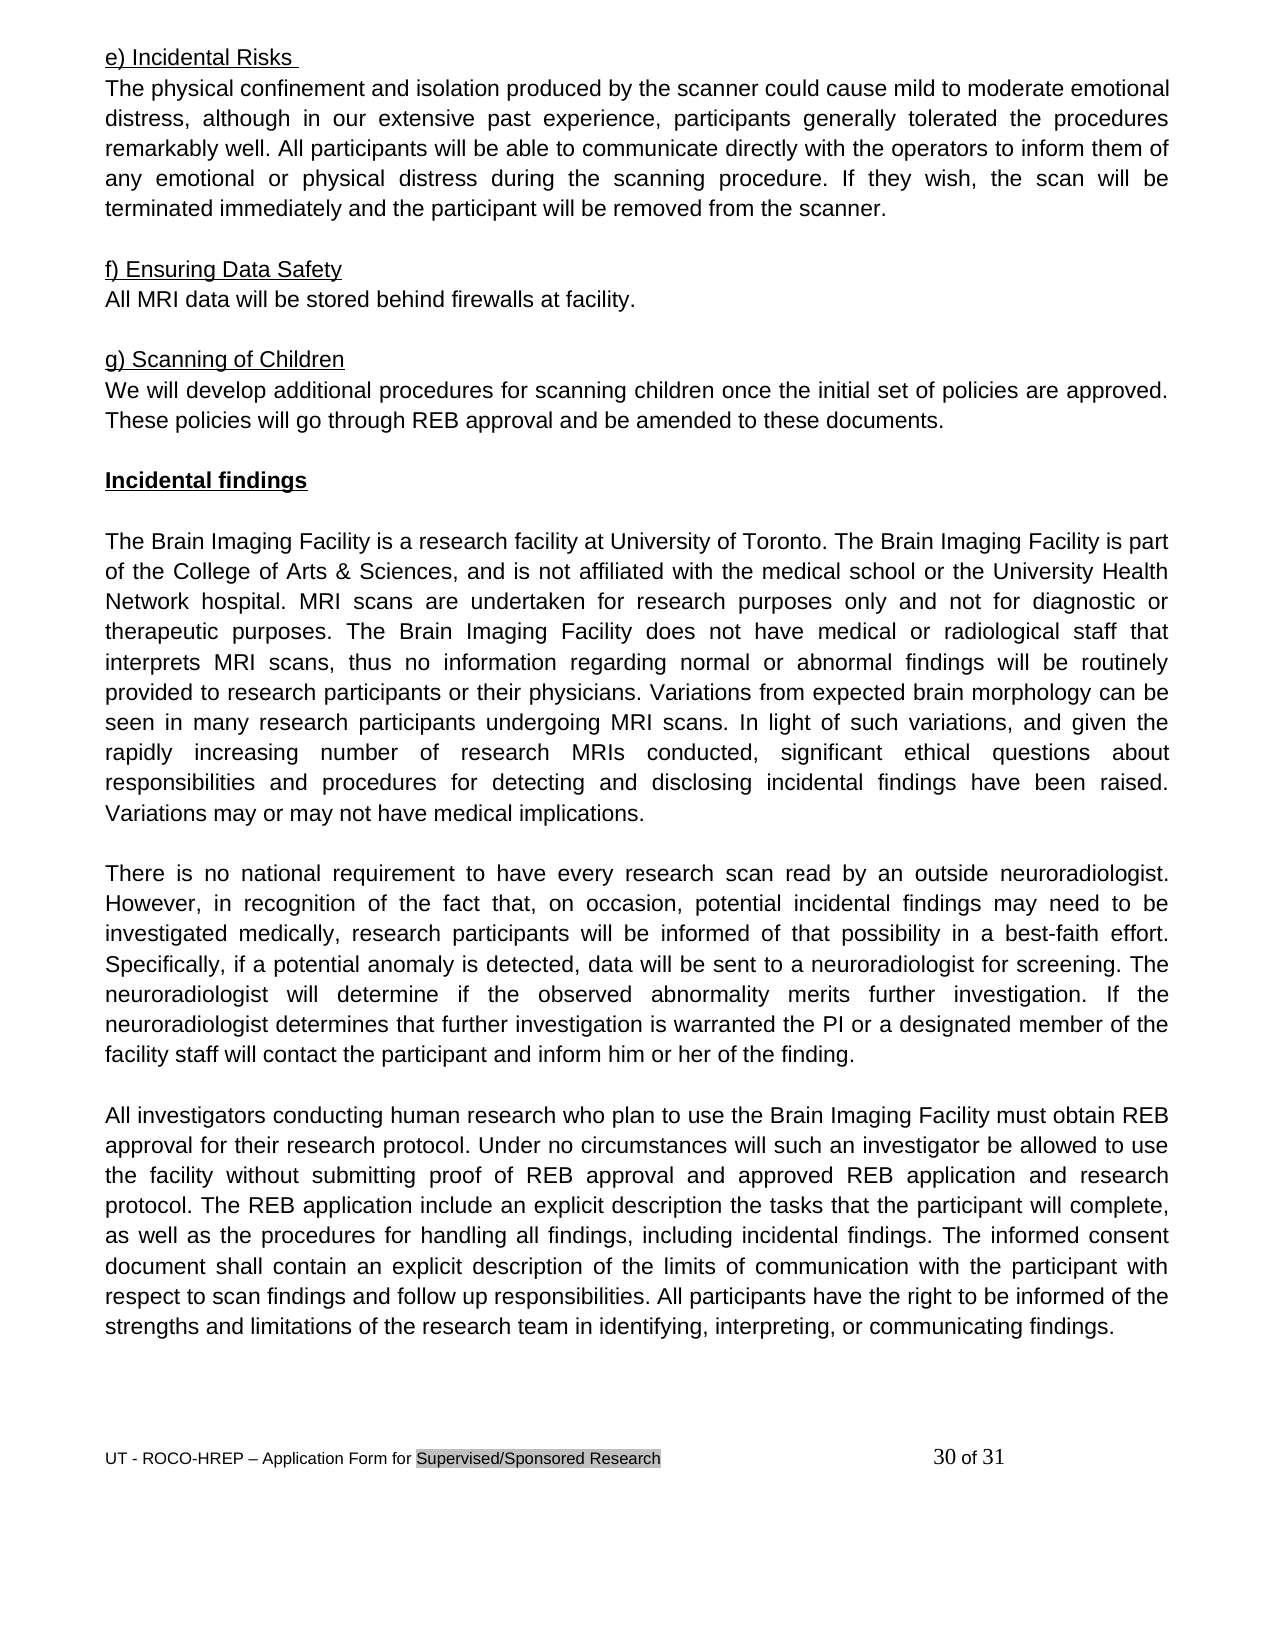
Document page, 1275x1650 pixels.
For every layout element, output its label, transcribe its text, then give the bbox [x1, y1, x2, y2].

text The Brain Imaging Facility is a research facility at University of Toronto. The Brain Imaging Facility is part of the College of Arts & Sciences, and is not affiliated with the medical school or the University Health Network hospital. MRI scans are undertaken for research purposes only and not for diagnostic or therapeutic purposes. The Brain Imaging Facility does not have medical or radiological staff that interprets MRI scans, thus no information regarding normal or abnormal findings will be routinely provided to research participants or their physicians. Variations from expected brain morphology can be seen in many research participants undergoing MRI scans. In light of such variations, and given the rapidly increasing number of research MRIs conducted, significant ethical questions about responsibilities and procedures for detecting and disclosing incidental findings have been raised. Variations may or may not have medical implications. [105, 528, 1170, 826]
text We will develop additional procedures for scanning children once the initial set of policies are approved. These policies will go through REB approval and be amended to these documents. [105, 377, 1170, 433]
text All investigators conducting human research who plan to use the Brain Imaging Facility must obtain REB approval for their research protocol. Under no circumstances will such an investigator be allowed to use the facility without submitting proof of REB approval and approved REB application and research protocol. The REB application include an explicit description the tasks that the participant will complete, as well as the procedures for handling all findings, including incidental findings. The informed consent document shall contain an explicit description of the limits of communication with the participant with respect to scan findings and follow up responsibilities. All participants have the right to be informed of the strengths and limitations of the research team in identifying, interpreting, or communicating findings. [105, 1102, 1170, 1339]
text f) Ensuring Data Safety [105, 256, 1170, 282]
text g) Scanning of Children [105, 346, 1170, 373]
text All MRI data will be stored behind firewalls at facility. [105, 286, 1170, 312]
text The physical confinement and isolation produced by the scanner could cause mild to moderate emotional distress, although in our extensive past experience, participants generally tolerated the procedures remarkably well. All participants will be able to communicate directly with the operators to inform them of any emotional or physical distress during the scanning procedure. If they wish, the scan will be terminated immediately and the participant will be removed from the scanner. [105, 74, 1170, 222]
text There is no national requirement to have every research scan read by an outside neuroradiologist. However, in recognition of the fact that, on occasion, potential incidental findings may need to be investigated medically, research participants will be informed of that possibility in a best-faith effort. Specifically, if a potential anomaly is detected, data will be sent to a neuroradiologist for screening. The neuroradiologist will determine if the observed abnormality merits further investigation. If the neuroradiologist determines that further investigation is warranted the PI or a designated member of the facility staff will contact the participant and inform him or her of the finding. [105, 860, 1170, 1068]
text e) Incidental Risks [105, 44, 1170, 71]
text Incidental findings [105, 467, 1170, 494]
